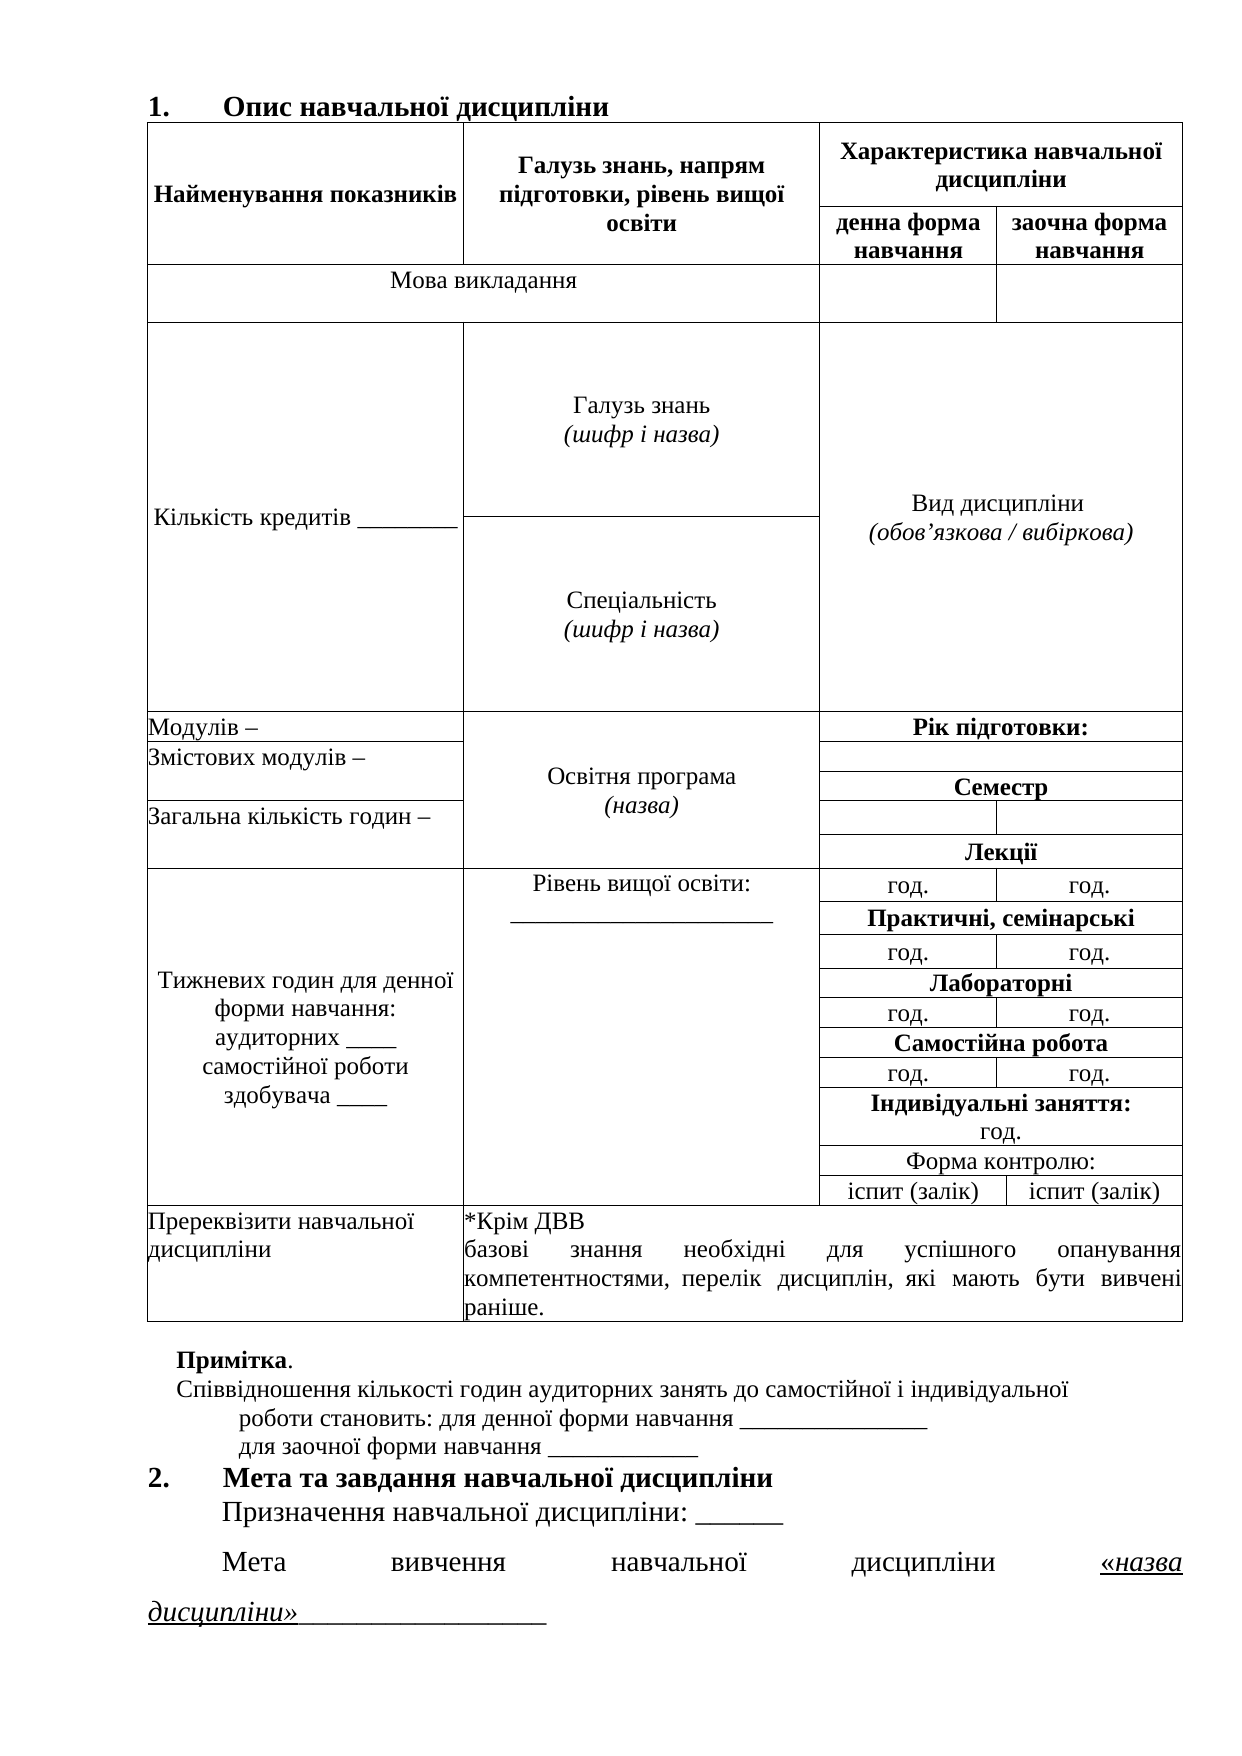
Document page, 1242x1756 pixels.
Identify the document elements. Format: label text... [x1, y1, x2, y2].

table_cell [997, 265, 1182, 322]
table_cell Кількість кредитів ________ [148, 323, 463, 711]
table_cell Мова викладання [148, 265, 819, 322]
table_cell год. [820, 998, 996, 1027]
table_cell Змістових модулів – [148, 742, 463, 800]
table_cell [820, 801, 996, 834]
table_cell [997, 801, 1182, 834]
table_cell Пререквізити навчальної дисципліни [148, 1206, 463, 1321]
table_cell Семестр [820, 772, 1182, 800]
table_cell іспит (залік) [820, 1176, 1006, 1205]
table_cell Індивідуальні заняття: год. [820, 1088, 1182, 1145]
table_cell Рівень вищої освіти: _____________________ [464, 869, 819, 1205]
table_cell Самостійна робота [820, 1028, 1182, 1057]
table_cell год. [820, 1058, 996, 1087]
table_cell год. [997, 1058, 1182, 1087]
table_header Галузь знань, напрям підготовки, рівень вищої освіти [464, 123, 819, 264]
table_cell Модулів – [148, 712, 463, 741]
table_cell Вид дисципліни (обов’язкова / вибіркова) [820, 323, 1182, 711]
table_cell [820, 265, 996, 322]
table_cell Тижневих годин для денної форми навчання: аудиторних ____ самостійної роботи здобувача ____ [148, 869, 463, 1205]
table_header Характеристика навчальної дисципліни [820, 123, 1182, 206]
text Співвідношення кількості годин аудиторних занять до самостійної і індивідуальної роботи становить: для денної форми навчання _______________ [176, 1374, 1140, 1431]
table_cell Загальна кількість годин – [148, 801, 463, 867]
subtitle Опис навчальної дисципліни [148, 89, 1183, 122]
table_cell іспит (залік) [1007, 1176, 1182, 1205]
table_cell Лабораторні [820, 969, 1182, 997]
table_cell Спеціальність (шифр і назва) [464, 517, 819, 711]
table_cell год. [820, 869, 996, 901]
table_cell Форма контролю: [820, 1146, 1182, 1175]
table_cell заочна форма навчання [997, 207, 1182, 264]
text для заочної форми навчання ____________ [239, 1431, 1183, 1460]
table_cell *Крім ДВВ базові знання необхідні для успішного опанування компетентностями, перелік дисциплін, які мають бути вивчені раніше. [464, 1206, 1182, 1321]
table_cell Освітня програма (назва) [464, 712, 819, 867]
table_cell денна форма навчання [820, 207, 996, 264]
table_cell Лекції [820, 835, 1182, 867]
table_header Найменування показників [148, 123, 463, 264]
subtitle Мета та завдання навчальної дисципліни [148, 1460, 1183, 1494]
table_cell Практичні, семінарські [820, 902, 1182, 934]
table_cell Галузь знань (шифр і назва) [464, 323, 819, 516]
text Призначення навчальної дисципліни: ______ [148, 1494, 1183, 1527]
table_cell Рік підготовки: [820, 712, 1182, 741]
table_cell год. [820, 935, 996, 967]
table_cell год. [997, 869, 1182, 901]
table_cell год. [997, 998, 1182, 1027]
table_cell [820, 742, 1182, 771]
text Мета вивчення навчальної дисципліни «назва дисципліни»_________________ [148, 1544, 1183, 1628]
table_cell год. [997, 935, 1182, 967]
text Примітка. [176, 1347, 1183, 1374]
